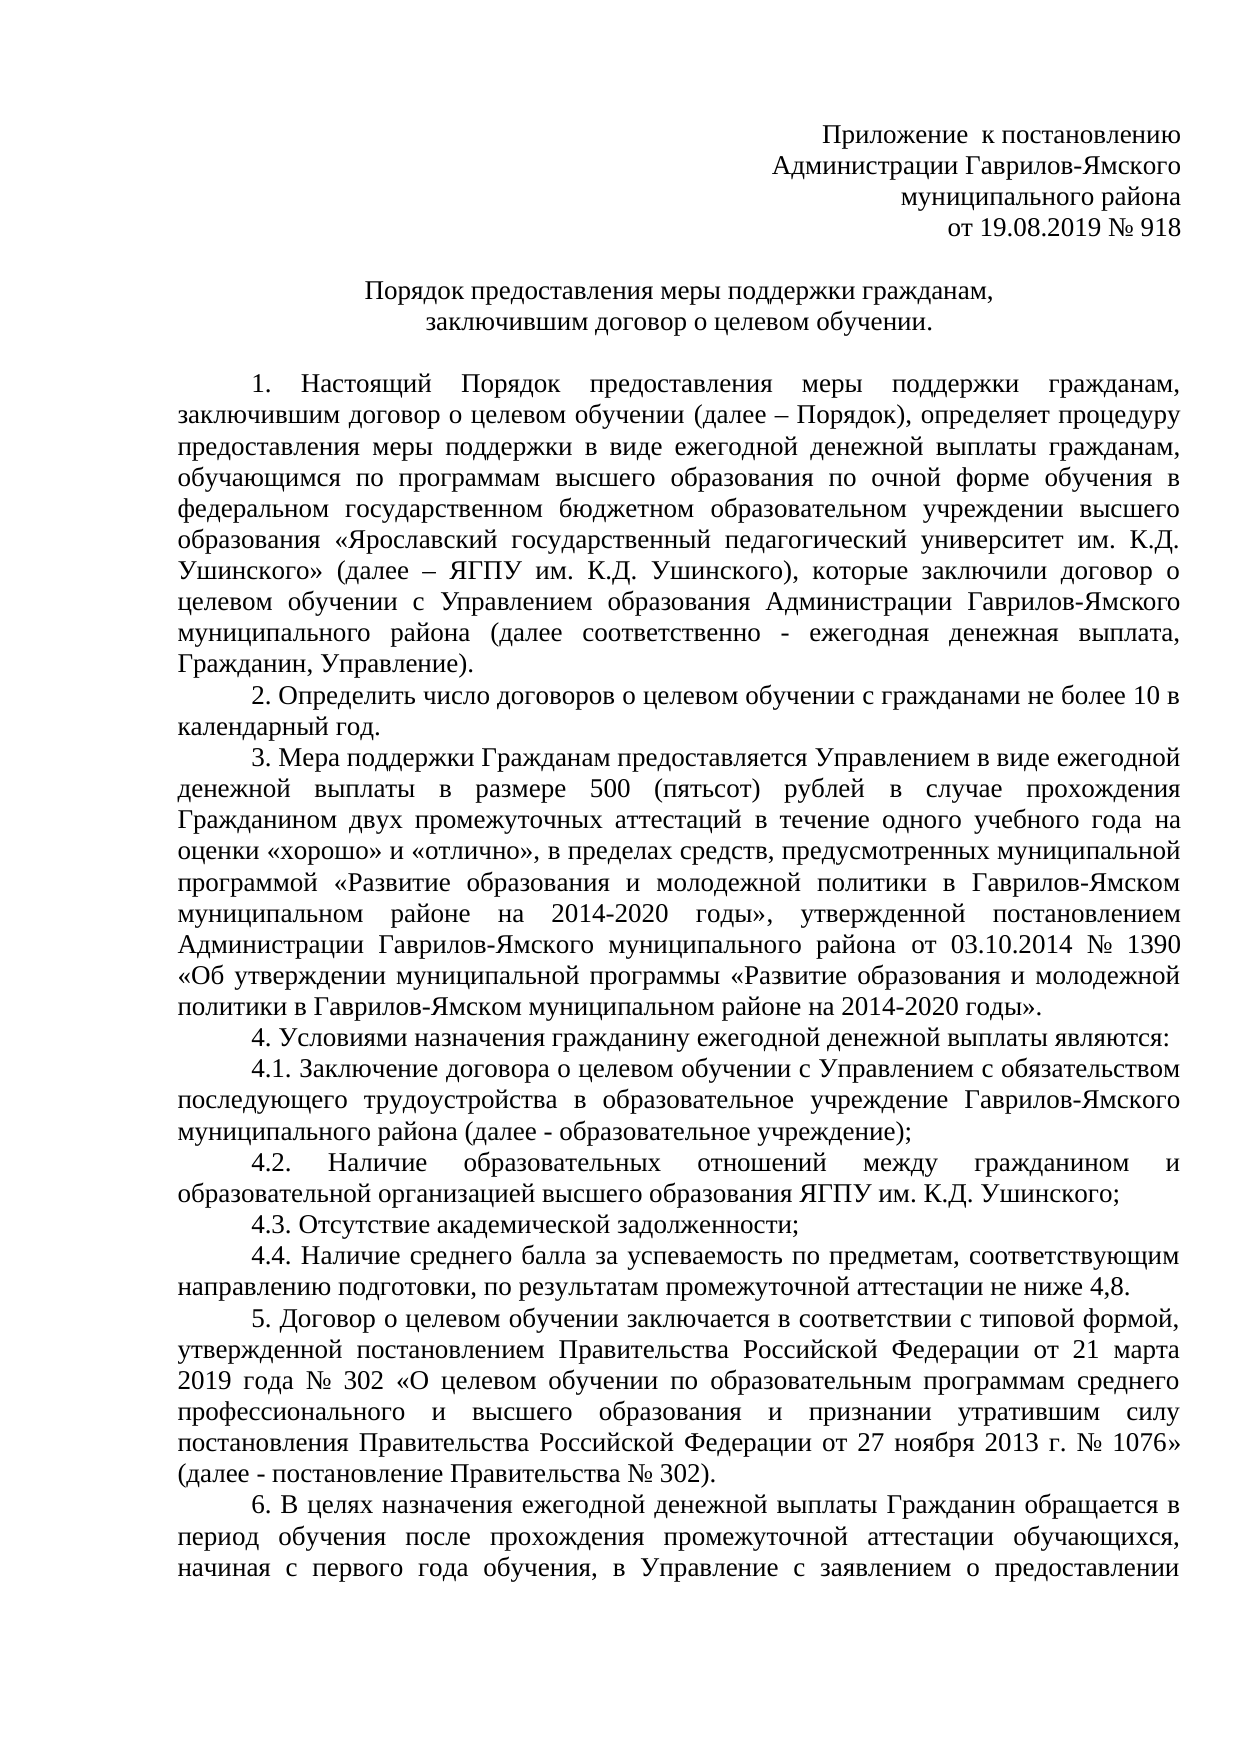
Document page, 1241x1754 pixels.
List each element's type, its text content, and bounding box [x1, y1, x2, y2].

text заключившим договор о целевом обучении. [177, 305, 1181, 336]
text 4.4. Наличие среднего балла за успеваемость по предметам, соответствующим направлению подготовки, по результатам промежуточной аттестации не ниже 4,8. [177, 1239, 1181, 1302]
text 4.1. Заключение договора о целевом обучении с Управлением с обязательством последующего трудоустройства в образовательное учреждение Гаврилов-Ямского муниципального района (далее - образовательное учреждение); [177, 1052, 1181, 1146]
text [177, 1488, 1181, 1582]
text Порядок предоставления меры поддержки гражданам, [177, 274, 1181, 305]
text от 19.08.2019 № 918 [177, 212, 1181, 243]
text 4. Условиями назначения гражданину ежегодной денежной выплаты являются: [177, 1021, 1181, 1052]
text 4.3. Отсутствие академической задолженности; [177, 1208, 1181, 1239]
text 2. Определить число договоров о целевом обучении с гражданами не более 10 в календарный год. [177, 679, 1181, 741]
text 1. Настоящий Порядок предоставления меры поддержки гражданам, заключившим договор о целевом обучении (далее – Порядок), определяет процедуру предоставления меры поддержки в виде ежегодной денежной выплаты гражданам, обучающимся по программам высшего образования по очной форме обучения в федеральном государственном бюджетном образовательном учреждении высшего образования «Ярославский государственный педагогический университет им. К.Д. Ушинского» (далее – ЯГПУ им. К.Д. Ушинского), которые заключили договор о целевом обучении с Управлением образования Администрации Гаврилов-Ямского муниципального района (далее соответственно - ежегодная денежная выплата, Гражданин, Управление). [177, 367, 1181, 679]
text Приложение к постановлению [177, 118, 1181, 149]
text 5. Договор о целевом обучении заключается в соответствии с типовой формой, утвержденной постановлением Правительства Российской Федерации от 21 марта 2019 года № 302 «О целевом обучении по образовательным программам среднего профессионального и высшего образования и признании утратившим силу постановления Правительства Российской Федерации от 27 ноября 2013 г. № 1076» (далее - постановление Правительства № 302). [177, 1302, 1181, 1488]
text муниципального района [177, 180, 1181, 212]
text Администрации Гаврилов-Ямского [177, 149, 1181, 180]
text 3. Мера поддержки Гражданам предоставляется Управлением в виде ежегодной денежной выплаты в размере 500 (пятьсот) рублей в случае прохождения Гражданином двух промежуточных аттестаций в течение одного учебного года на оценки «хорошо» и «отлично», в пределах средств, предусмотренных муниципальной программой «Развитие образования и молодежной политики в Гаврилов-Ямском муниципальном районе на 2014-2020 годы», утвержденной постановлением Администрации Гаврилов-Ямского муниципального района от 03.10.2014 № 1390 «Об утверждении муниципальной программы «Развитие образования и молодежной политики в Гаврилов-Ямском муниципальном районе на 2014-2020 годы». [177, 741, 1181, 1021]
text 4.2. Наличие образовательных отношений между гражданином и образовательной организацией высшего образования ЯГПУ им. К.Д. Ушинского; [177, 1146, 1181, 1208]
